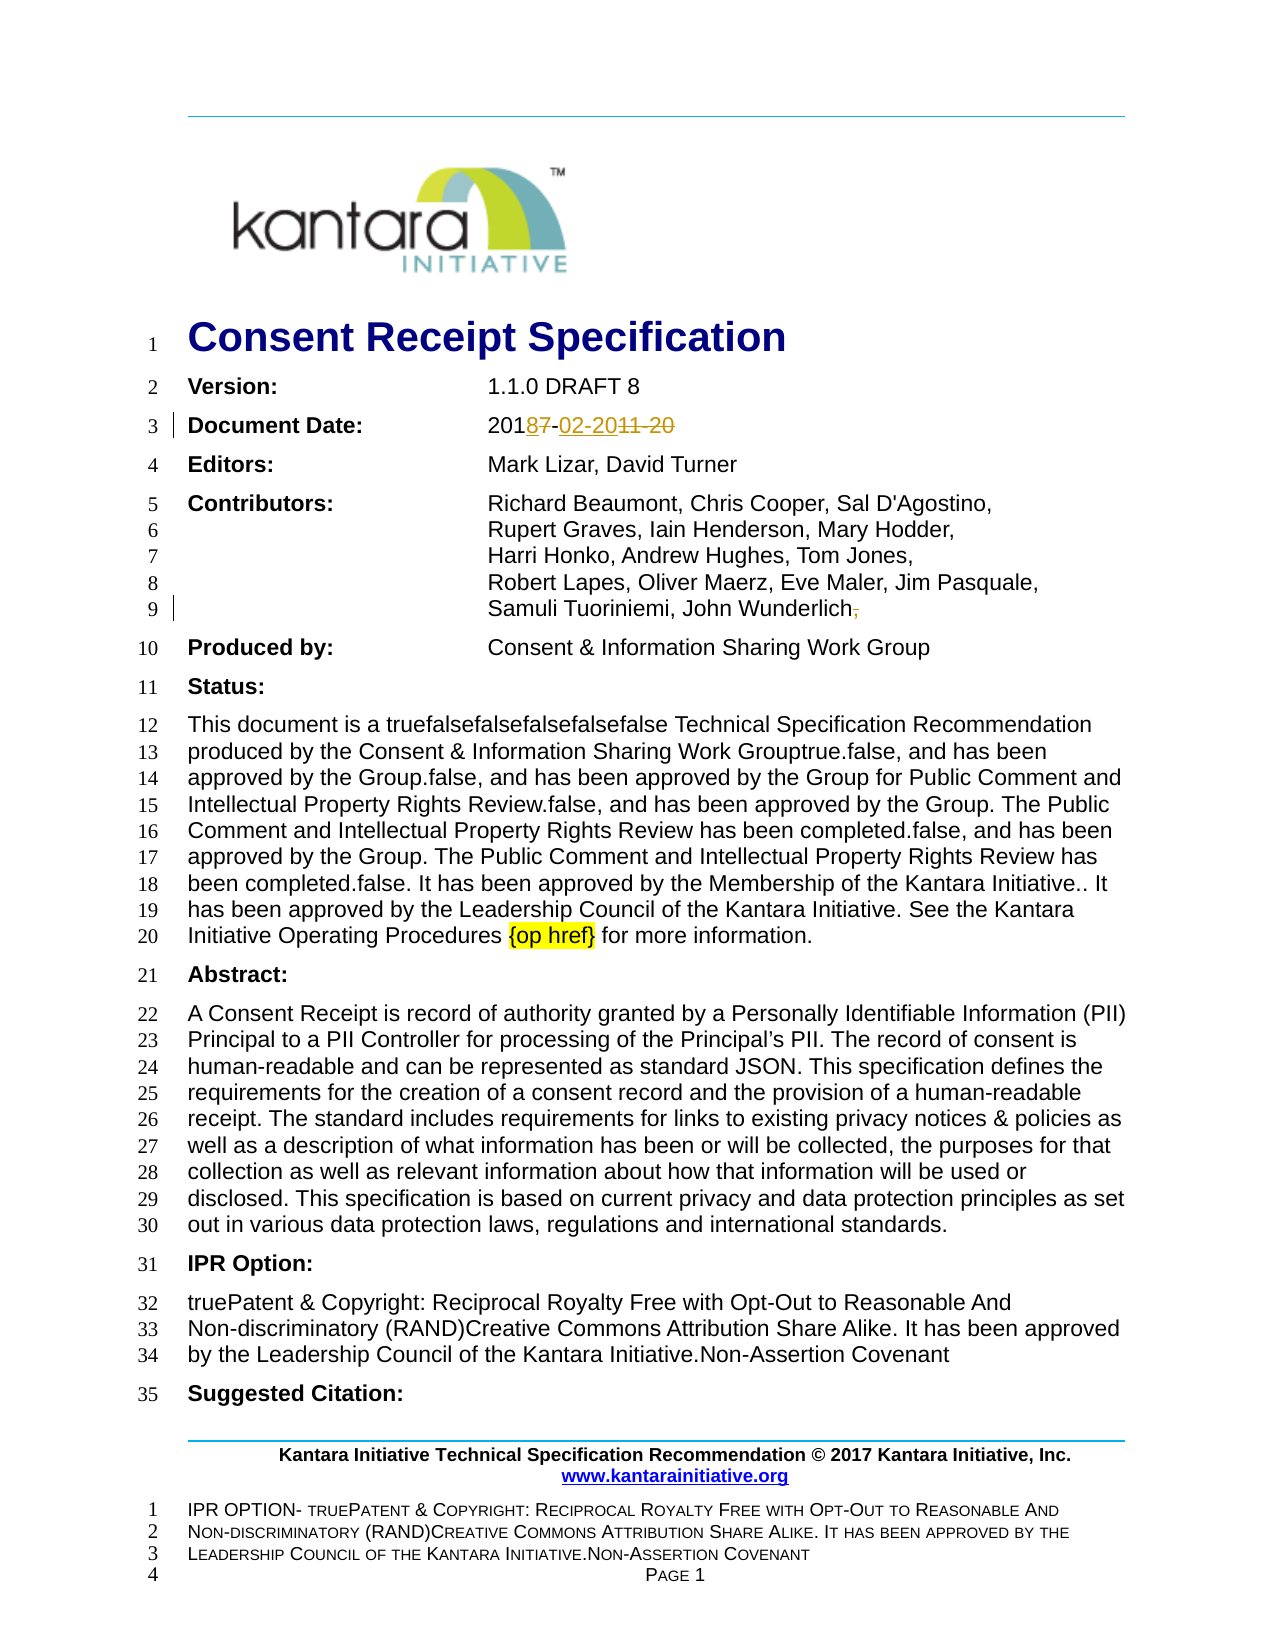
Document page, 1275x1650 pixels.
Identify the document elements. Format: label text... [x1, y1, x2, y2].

text A Consent Receipt is record of authority granted by a Personally Identifiable Information (PII) Principal to a PII Controller for processing of the Principal’s PII. The record of consent is human-readable and can be represented as standard JSON. This specification defines the requirements for the creation of a consent record and the provision of a human-readable receipt. The standard includes requirements for links to existing privacy notices & policies a description of what information has been or will be collected the purposes for that collection relevant information about how that information will be used or disclosed. This specification is based on current privacy and data protection principles as set out in various data protection laws, regulations and international standards. [187, 1000, 1126, 1237]
text This document is a Group-Editors' Draft Technical Specification Recommendation produced by the Consent & Information Sharing Work Group. See the Kantara Initiative Operating Procedures {op href} for more information. [187, 711, 1126, 949]
text Document Date: 201- [187, 412, 1126, 438]
text Editors: Mark Lizar, David Turner [187, 451, 1126, 477]
text Version: 1.1.0 DRAFT 8 [187, 373, 1126, 399]
text Status: [187, 673, 1126, 699]
text Abstract: [187, 961, 1126, 987]
text IPR Option: [187, 1250, 1126, 1276]
text Produced by: Consent & Information Sharing Work Group [187, 634, 1126, 660]
text Contributors: Richard Beaumont, Chris Cooper, Sal D'Agostino, Rupert Graves, Iain Henderson, Mary Hodder, Harri Honko, Andrew Hughes, Tom Jones, Robert Lapes, Oliver Maerz, Eve Maler, Jim Pasquale, Samuli Tuoriniemi, John Wunderlich [187, 489, 1126, 621]
text Suggested Citation: [187, 1380, 1126, 1406]
text --Patent & Copyright: Reciprocal Royalty Free with Opt-Out to Reasonable And Non-discriminatory (RAND)- [187, 1288, 1126, 1368]
picture [187, 150, 609, 300]
